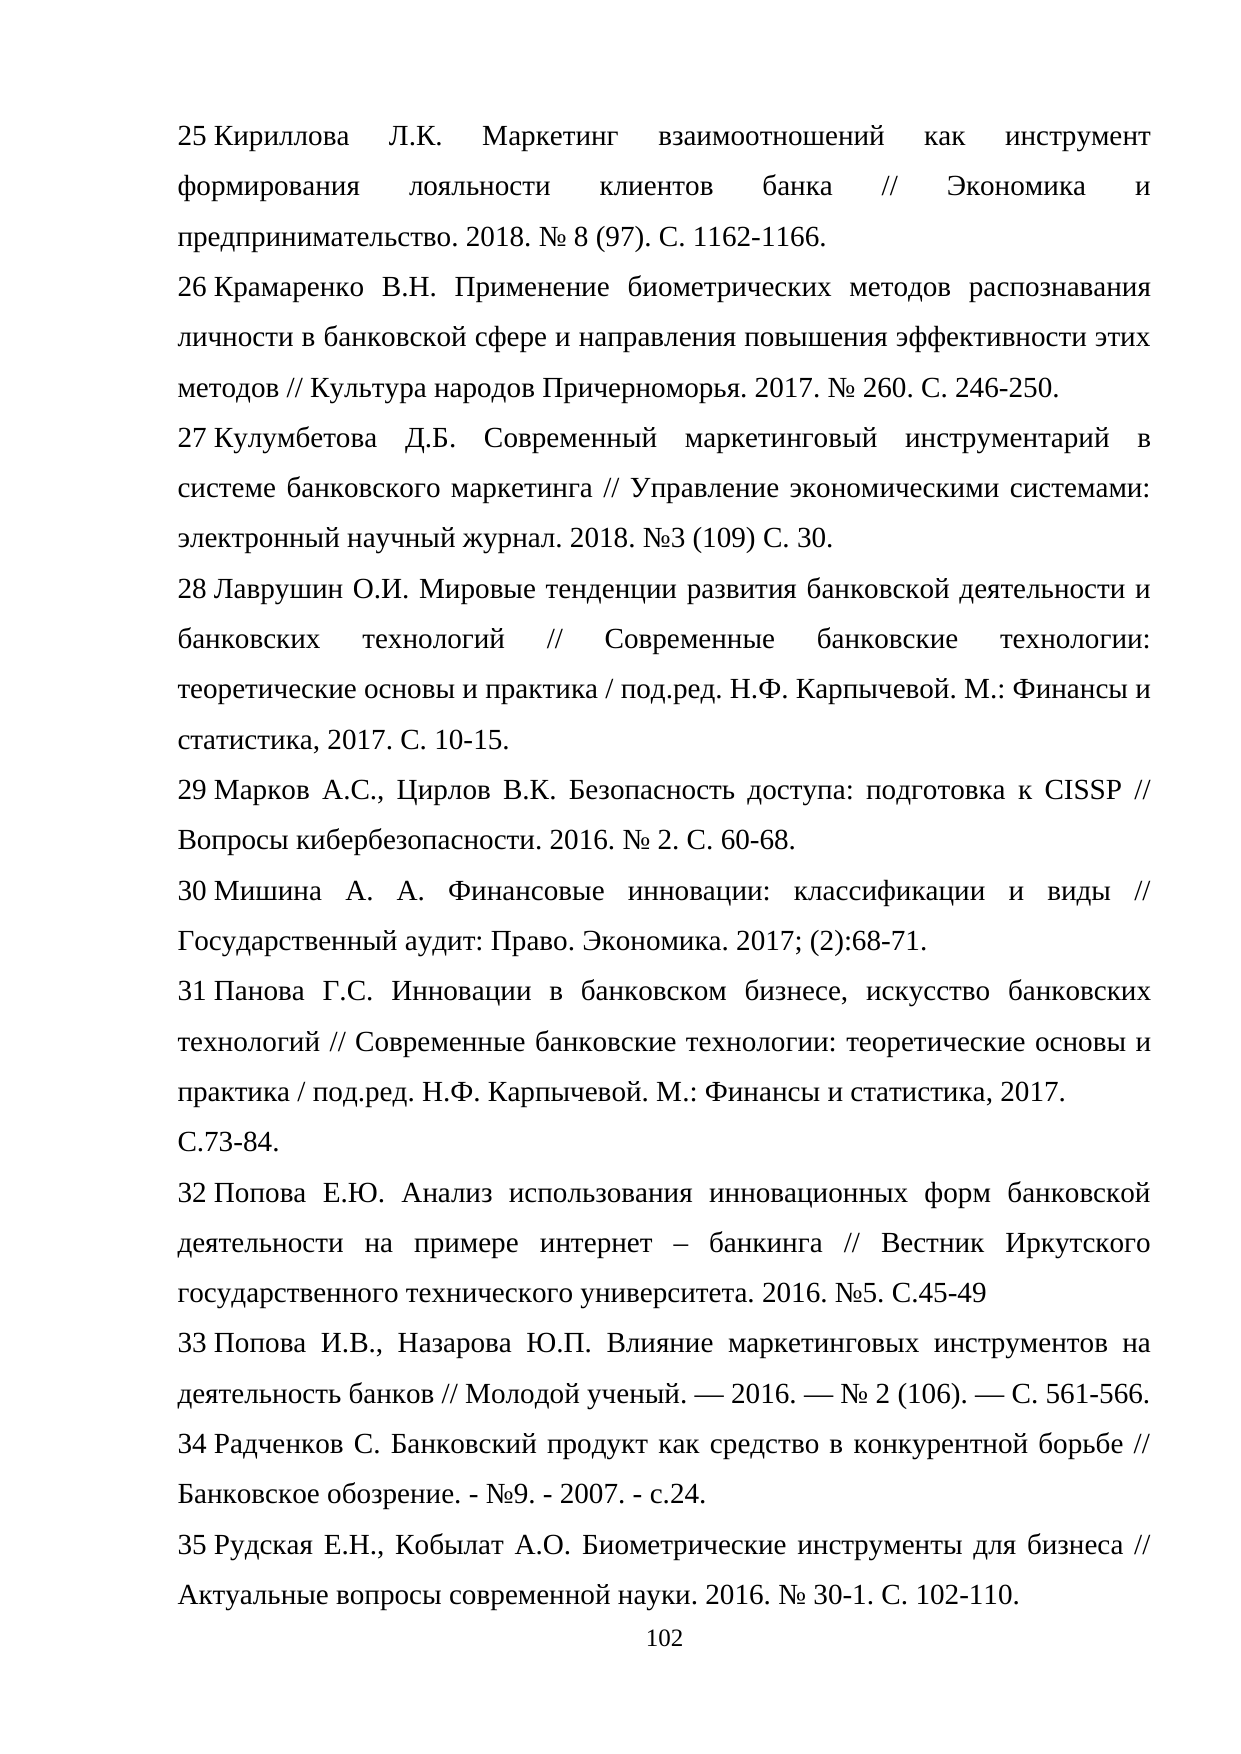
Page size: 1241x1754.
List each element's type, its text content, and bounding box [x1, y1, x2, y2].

text 33 Попова И.В., Назарова Ю.П. Влияние маркетинговых инструментов на деятельность банков // Молодой ученый. — 2016. — № 2 (106). — С. 561-566. [177, 571, 1152, 655]
text 34 Радченков С. Банковский продукт как средство в конкурентной борьбе // Банковское обозрение. - №9. - 2007. - с.24. [177, 672, 1152, 755]
text 37 Симончик К.К., Белевитин Д.О., Матвеев Ю.Н., Дырмовский Д.В. Доступ к интернет-банкингу на основе бимодальной биометрии // Мир измерений. 2016. № 3. С. 6-10. [177, 973, 1152, 1108]
text 30 Мишина А. А. Финансовые инновации: классификации и виды // Государственный аудит: Право. Экономика. 2017; (2):68-71. [177, 118, 1152, 202]
text 31 Панова Г.С. Инновации в банковском бизнесе, искусство банковских технологий // Современные банковские технологии: теоретические основы и практика / под.ред. Н.Ф. Карпычевой. М.: Финансы и статистика, 2017. [177, 219, 1152, 353]
text С.73-84. [177, 370, 1152, 403]
text 35 Рудская Е.Н., Кобылат А.О. Биометрические инструменты для бизнеса // Актуальные вопросы современной науки. 2016. № 30-1. С. 102-110. [177, 772, 1152, 856]
text 40 Спасская Н.В., Такмакова Е.В., Стеценко А.В. Инвестиции в инновации как [177, 1426, 1152, 1510]
text 36 Рудько В.В. Силиванов, А.А, Афанасьев«Интернет - банкинг: состояние, проблемы и перспективы» //Деньги и кредит. № 8. 2016. С.20-23 [177, 873, 1152, 957]
text 32 Попова Е.Ю. Анализ использования инновационных форм банковской деятельности на примере интернет – банкинга // Вестник Иркутского государственного технического университета. 2016. №5. С.45-49 [177, 420, 1152, 554]
text 38 Смородинов О.В. Маркетинг банковских услуг для частных клиентов. // Банковские технологии. 2016. №2. С.200-204 [177, 1124, 1152, 1208]
text 39 Сорокина, Д. К. Использование технологий виртуальной и дополненной реальностей в комплексе интегрированных маркетинговых коммуникаций на основе анализа маркетинговых кейсов // Молодой ученый. — 2018. — № 24 (210). — С. 176-179. [177, 1225, 1152, 1409]
